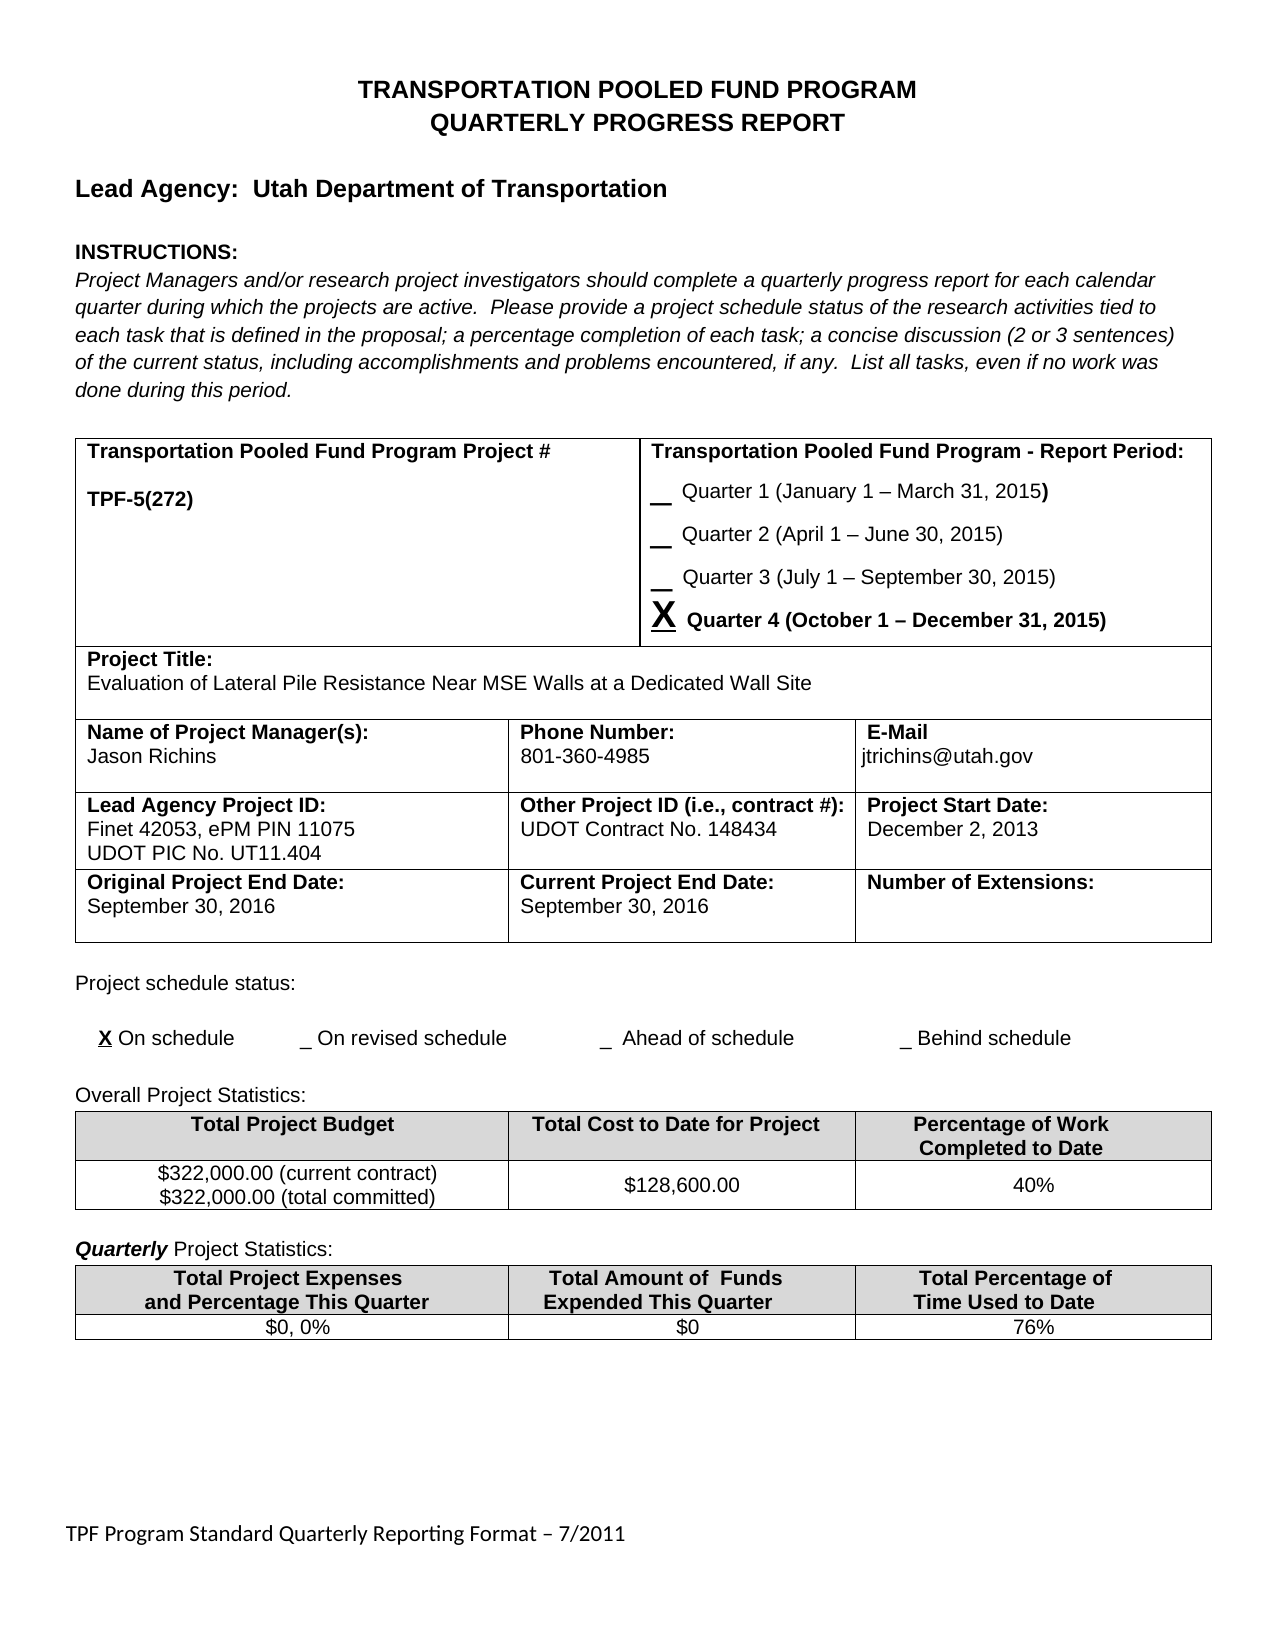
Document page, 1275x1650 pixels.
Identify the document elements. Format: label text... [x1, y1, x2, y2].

text TRANSPORTATION POOLED FUND PROGRAM [150, 75, 1125, 104]
text QUARTERLY PROGRESS REPORT [150, 108, 1125, 137]
table_cell E-Mail jtrichins@utah.gov [856, 720, 1211, 792]
text Quarterly Project Statistics: [75, 1237, 1200, 1261]
table_cell 76% [856, 1315, 1211, 1339]
table_header Total Percentage of Time Used to Date [856, 1266, 1211, 1314]
text Project Managers and/or research project investigators should complete a quarterly progress report for each calendar quarter during which the projects are active. Please provide a project schedule status of the research activities tied to each task that is defined in the proposal; a percentage completion of each task; a concise discussion (2 or 3 sentences) of the current status, including accomplishments and problems encountered, if any. List all tasks, even if no work was done during this period. [75, 268, 1200, 402]
text X On schedule _ On revised schedule _ Ahead of schedule _ Behind schedule [75, 1025, 1200, 1049]
table_cell $0, 0% [76, 1315, 508, 1339]
table_cell Current Project End Date: September 30, 2016 [509, 870, 855, 942]
table_cell Project Start Date: December 2, 2013 [856, 793, 1211, 869]
text Overall Project Statistics: [75, 1083, 1200, 1107]
table_cell 40% [856, 1161, 1211, 1209]
table_cell Phone Number: 801-360-4985 [509, 720, 855, 792]
table_cell Name of Project Manager(s): Jason Richins [76, 720, 508, 792]
table_cell $0 [509, 1315, 855, 1339]
table_cell Original Project End Date: September 30, 2016 [76, 870, 508, 942]
table_cell Project Title: Evaluation of Lateral Pile Resistance Near MSE Walls at a Dedicated Wall Site [76, 647, 1211, 719]
table_header Transportation Pooled Fund Program - Report Period: _ Quarter 1 (January 1 – March 31, 2015) _ Quarter 2 (April 1 – June 30, 2015) _ Quarter 3 (July 1 – September 30, 2015) X Quarter 4 (October 1 – December 31, 2015) [641, 439, 1211, 646]
table_header Percentage of Work Completed to Date [856, 1112, 1211, 1160]
text Project schedule status: [75, 970, 1200, 994]
table_cell $322,000.00 (current contract) $322,000.00 (total committed) [76, 1161, 508, 1209]
table_header Total Project Expenses and Percentage This Quarter [76, 1266, 508, 1314]
text INSTRUCTIONS: [75, 240, 1200, 264]
table_cell Number of Extensions: [856, 870, 1211, 942]
table_header Total Cost to Date for Project [509, 1112, 855, 1160]
table_header Transportation Pooled Fund Program Project # TPF-5(272) [76, 439, 639, 646]
table_cell Lead Agency Project ID: Finet 42053, ePM PIN 11075 UDOT PIC No. UT11.404 [76, 793, 508, 869]
table_header Total Amount of Funds Expended This Quarter [509, 1266, 855, 1314]
table_cell $128,600.00 [509, 1161, 855, 1209]
table_cell Other Project ID (i.e., contract #): UDOT Contract No. 148434 [509, 793, 855, 869]
text Lead Agency: Utah Department of Transportation [75, 174, 1200, 203]
table_header Total Project Budget [76, 1112, 508, 1160]
